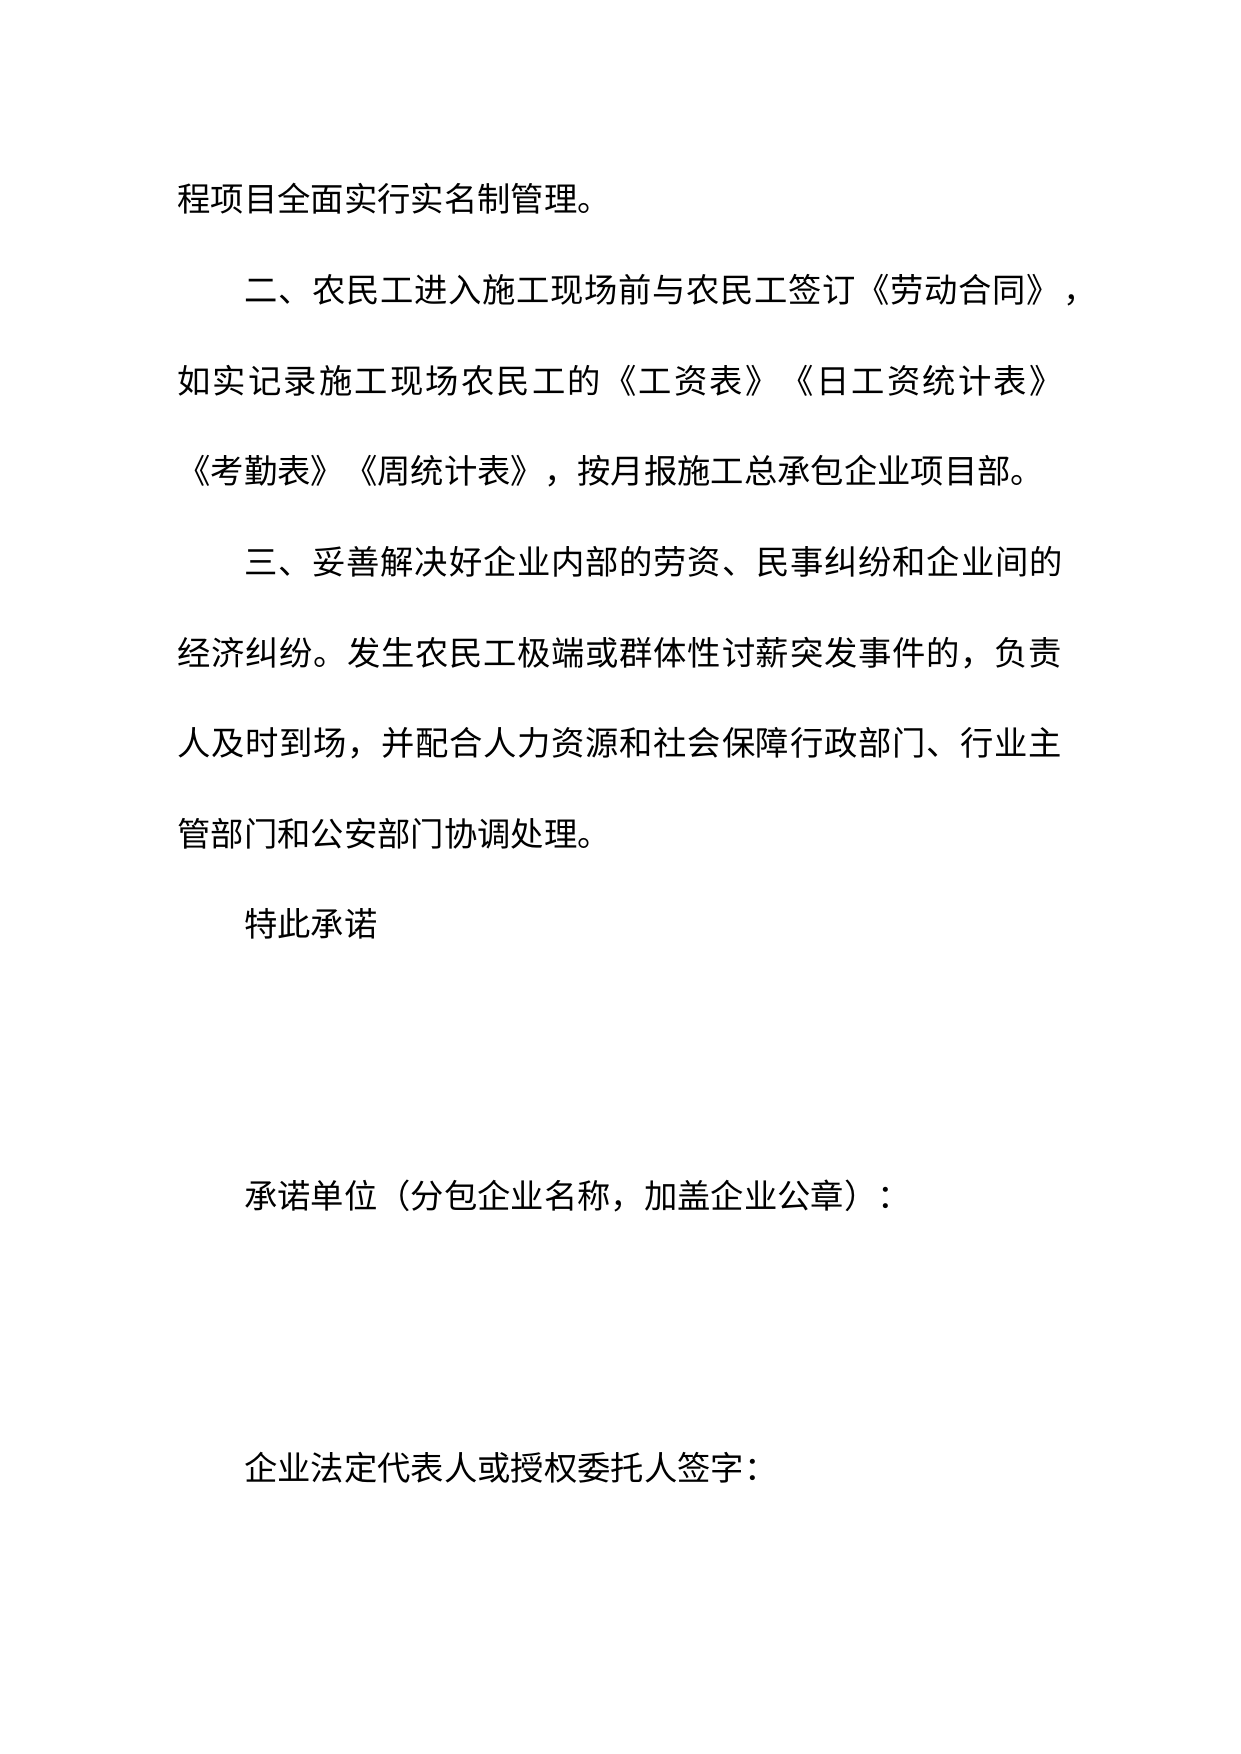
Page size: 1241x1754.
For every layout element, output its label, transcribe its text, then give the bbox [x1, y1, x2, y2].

text 三、妥善解决好企业内部的劳资、民事纠纷和企业间的经济纠纷。发生农民工极端或群体性讨薪突发事件的，负责人及时到场，并配合人力资源和社会保障行政部门、行业主管部门和公安部门协调处理。 [177, 514, 1063, 877]
text 承诺单位（分包企业名称，加盖企业公章）： [177, 1149, 1063, 1239]
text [177, 152, 1063, 243]
text 特此承诺 [177, 877, 1063, 968]
text 二、农民工进入施工现场前与农民工签订《劳动合同》，如实记录施工现场农民工的《工资表》《日工资统计表》《考勤表》《周统计表》，按月报施工总承包企业项目部。 [177, 243, 1063, 514]
text 企业法定代表人或授权委托人签字： [177, 1421, 1063, 1511]
